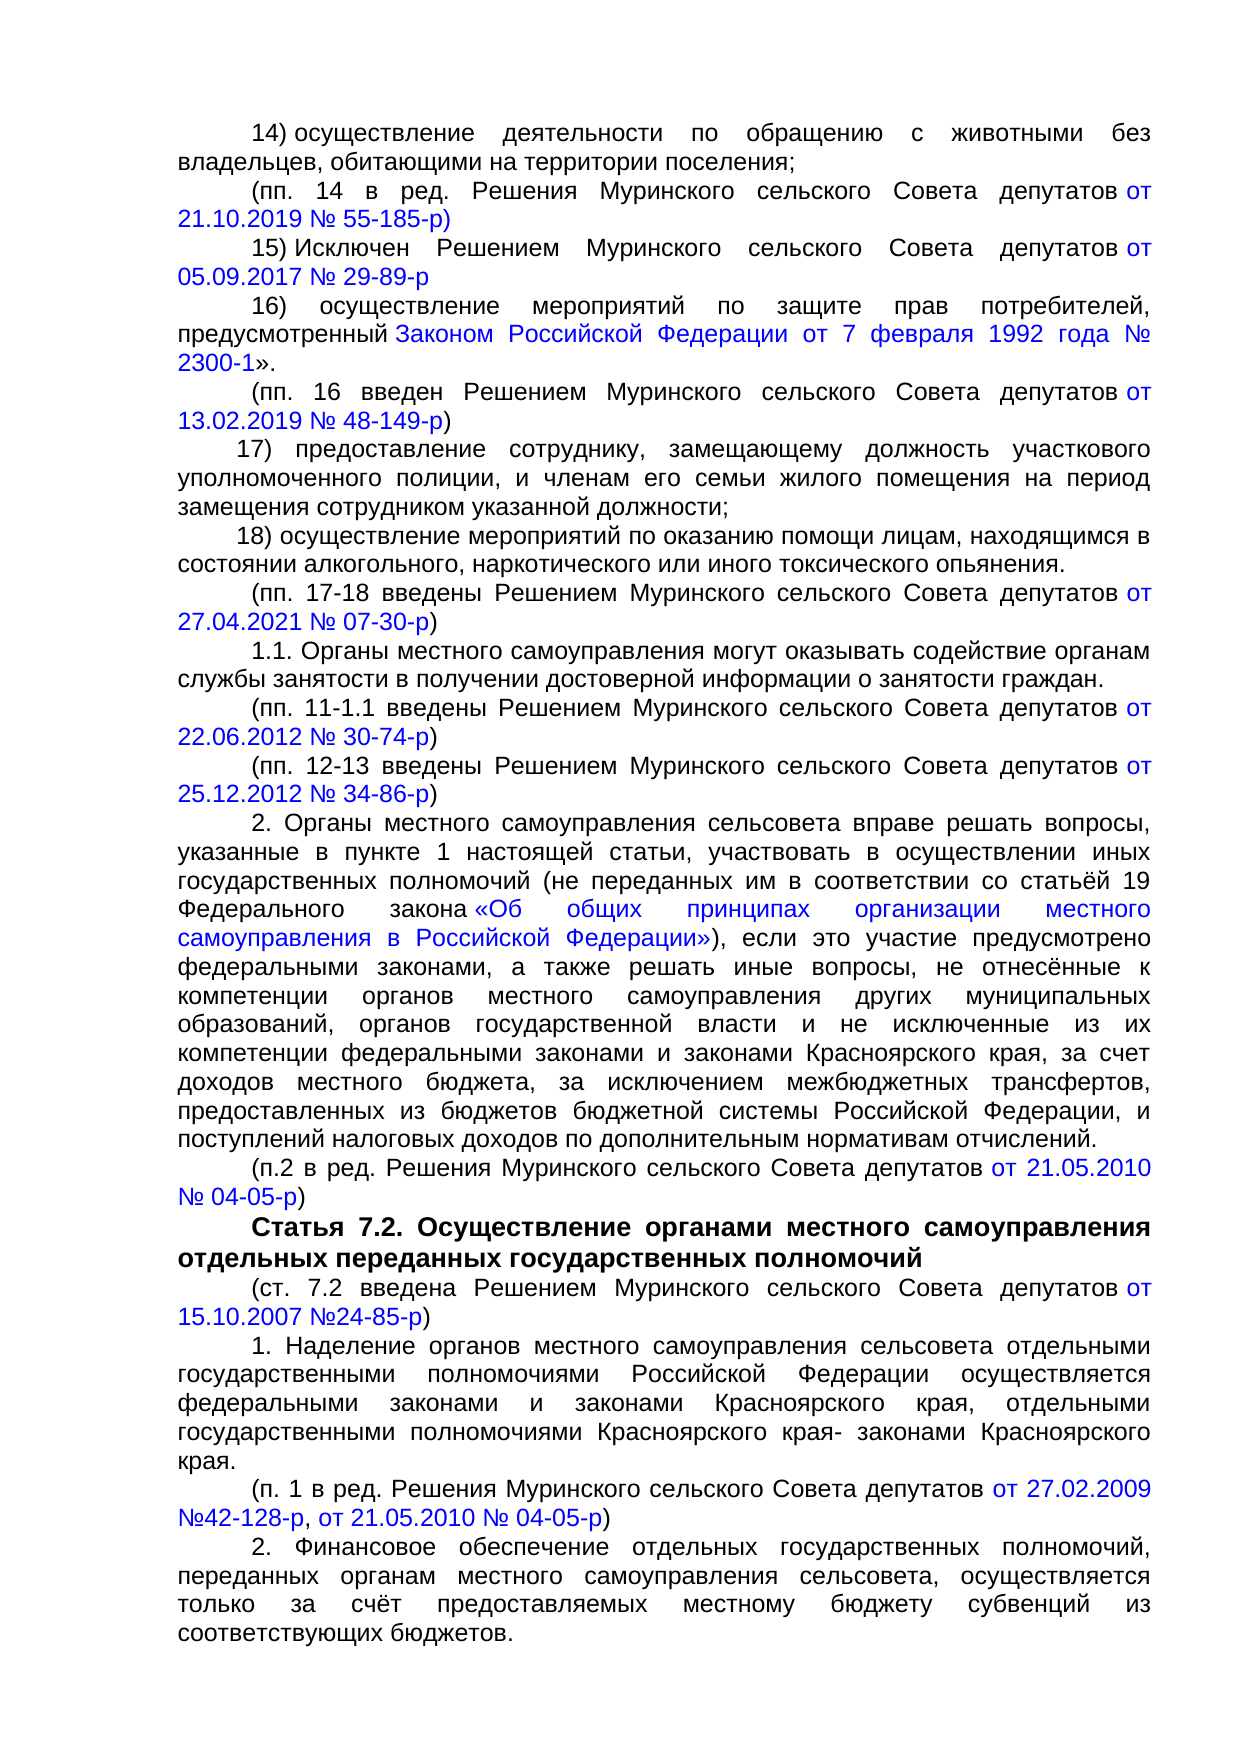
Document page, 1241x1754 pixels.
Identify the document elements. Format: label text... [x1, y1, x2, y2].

text 2. Финансовое обеспечение отдельных государственных полномочий, переданных органам местного самоуправления сельсовета, осуществляется только за счёт предоставляемых местному бюджету субвенций из соответствующих бюджетов. [177, 1532, 1152, 1647]
text (пп. 17-18 введены Решением Муринского сельского Совета депутатов от 27.04.2021 № 07-30-р) [177, 578, 1152, 636]
text (пп. 16 введен Решением Муринского сельского Совета депутатов от 13.02.2019 № 48-149-р) [177, 377, 1152, 434]
text (пп. 11-1.1 введены Решением Муринского сельского Совета депутатов от 22.06.2012 № 30-74-р) [177, 693, 1152, 751]
text (ст. 7.2 введена Решением Муринского сельского Совета депутатов от 15.10.2007 №24-85-р) [177, 1273, 1152, 1331]
text 16) осуществление мероприятий по защите прав потребителей, предусмотренный Законом Российской Федерации от 7 февраля 1992 года № 2300-1». [177, 291, 1152, 377]
text 14) осуществление деятельности по обращению с животными без владельцев, обитающими на территории поселения; [177, 118, 1152, 176]
text 18) осуществление мероприятий по оказанию помощи лицам, находящимся в состоянии алкогольного, наркотического или иного токсического опьянения. [177, 521, 1152, 578]
text (пп. 14 в ред. Решения Муринского сельского Совета депутатов от 21.10.2019 № 55-185-р) [177, 176, 1152, 233]
text (пп. 12-13 введены Решением Муринского сельского Совета депутатов от 25.12.2012 № 34-86-р) [177, 751, 1152, 808]
text 17) предоставление сотруднику, замещающему должность участкового уполномоченного полиции, и членам его семьи жилого помещения на период замещения сотрудником указанной должности; [177, 434, 1152, 521]
text (п.2 в ред. Решения Муринского сельского Совета депутатов от 21.05.2010 № 04-05-р) [177, 1153, 1152, 1211]
text 1. Наделение органов местного самоуправления сельсовета отдельными государственными полномочиями Российской Федерации осуществляется федеральными законами и законами Красноярского края, отдельными государственными полномочиями Красноярского края- законами Красноярского края. [177, 1331, 1152, 1474]
text (п. 1 в ред. Решения Муринского сельского Совета депутатов от 27.02.2009 №42-128-р, от 21.05.2010 № 04-05-р) [177, 1474, 1152, 1532]
text 2. Органы местного самоуправления сельсовета вправе решать вопросы, указанные в пункте 1 настоящей статьи, участвовать в осуществлении иных государственных полномочий (не переданных им в соответствии со статьёй 19 Федерального закона «Об общих принципах организации местного самоуправления в Российской Федерации»), если это участие предусмотрено федеральными законами, а также решать иные вопросы, не отнесённые к компетенции органов местного самоуправления других муниципальных образований, органов государственной власти и не исключенные из их компетенции федеральными законами и законами Красноярского края, за счет доходов местного бюджета, за исключением межбюджетных трансфертов, предоставленных из бюджетов бюджетной системы Российской Федерации, и поступлений налоговых доходов по дополнительным нормативам отчислений. [177, 808, 1152, 1153]
text Статья 7.2. Осуществление органами местного самоуправления отдельных переданных государственных полномочий [177, 1211, 1152, 1273]
text 1.1. Органы местного самоуправления могут оказывать содействие органам службы занятости в получении достоверной информации о занятости граждан. [177, 636, 1152, 693]
text 15) Исключен Решением Муринского сельского Совета депутатов от 05.09.2017 № 29-89-р [177, 233, 1152, 291]
